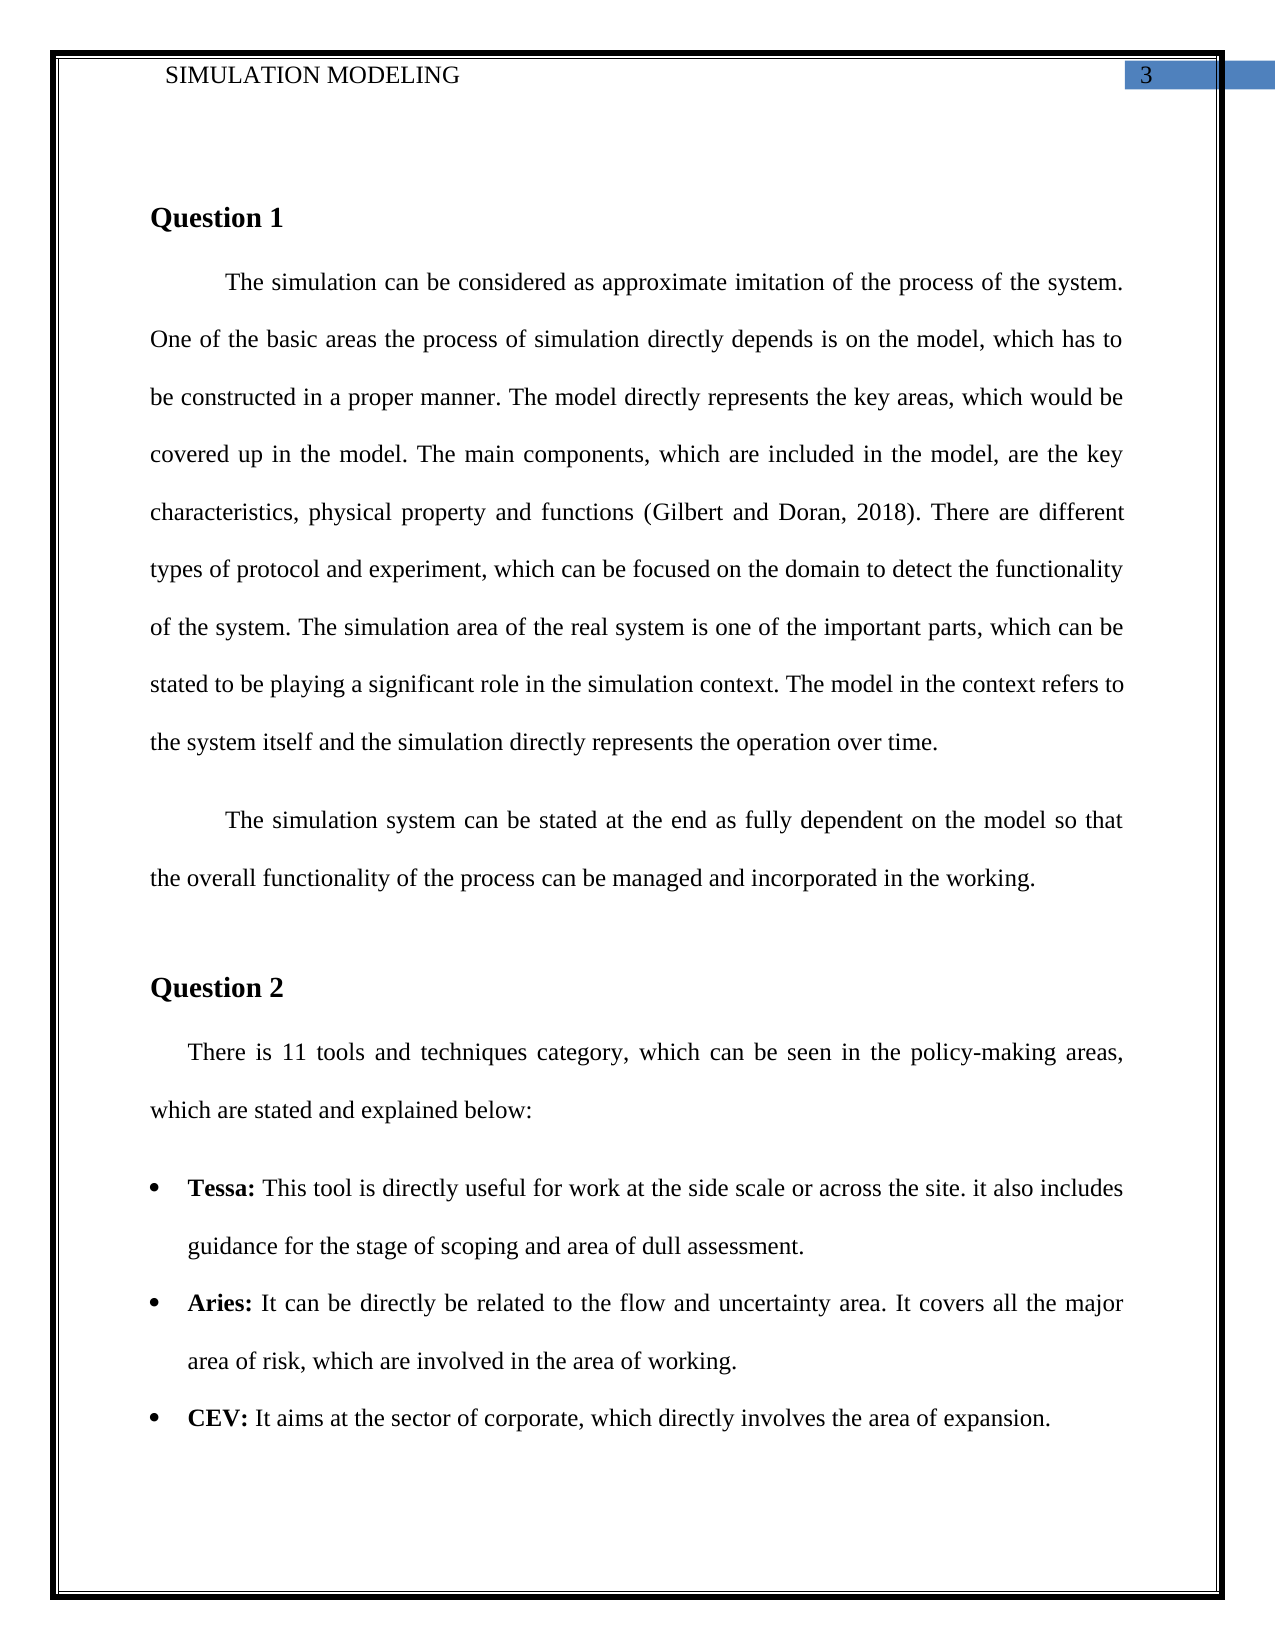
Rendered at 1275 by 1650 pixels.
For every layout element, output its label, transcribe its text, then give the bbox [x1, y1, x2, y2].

text The simulation system can be stated at the end as fully dependent on the model so that the overall functionality of the process can be managed and incorporated in the working. [150, 805, 1125, 892]
subtitle Question 1 [150, 200, 1125, 233]
list Tessa: This tool is directly useful for work at the side scale or across the site. it also includes guidance for the stage of scoping and area of dull assessment. [150, 1173, 1125, 1259]
text The simulation can be considered as approximate imitation of the process of the system. One of the basic areas the process of simulation directly depends is on the model, which has to be constructed in a proper manner. The model directly represents the key areas, which would be covered up in the model. The main components, which are included in the model, are the key characteristics, physical property and functions (Gilbert and Doran, 2018). There are different types of protocol and experiment, which can be focused on the domain to detect the functionality of the system. The simulation area of the real system is one of the important parts, which can be stated to be playing a significant role in the simulation context. The model in the context refers to the system itself and the simulation directly represents the operation over time. [150, 267, 1125, 756]
list Aries: It can be directly be related to the flow and uncertainty area. It covers all the major area of risk, which are involved in the area of working. [150, 1288, 1125, 1374]
text There is 11 tools and techniques category, which can be seen in the policy-making areas, which are stated and explained below: [150, 1037, 1125, 1124]
list CEV: It aims at the sector of corporate, which directly involves the area of expansion. [150, 1403, 1125, 1432]
subtitle Question 2 [150, 970, 1125, 1004]
